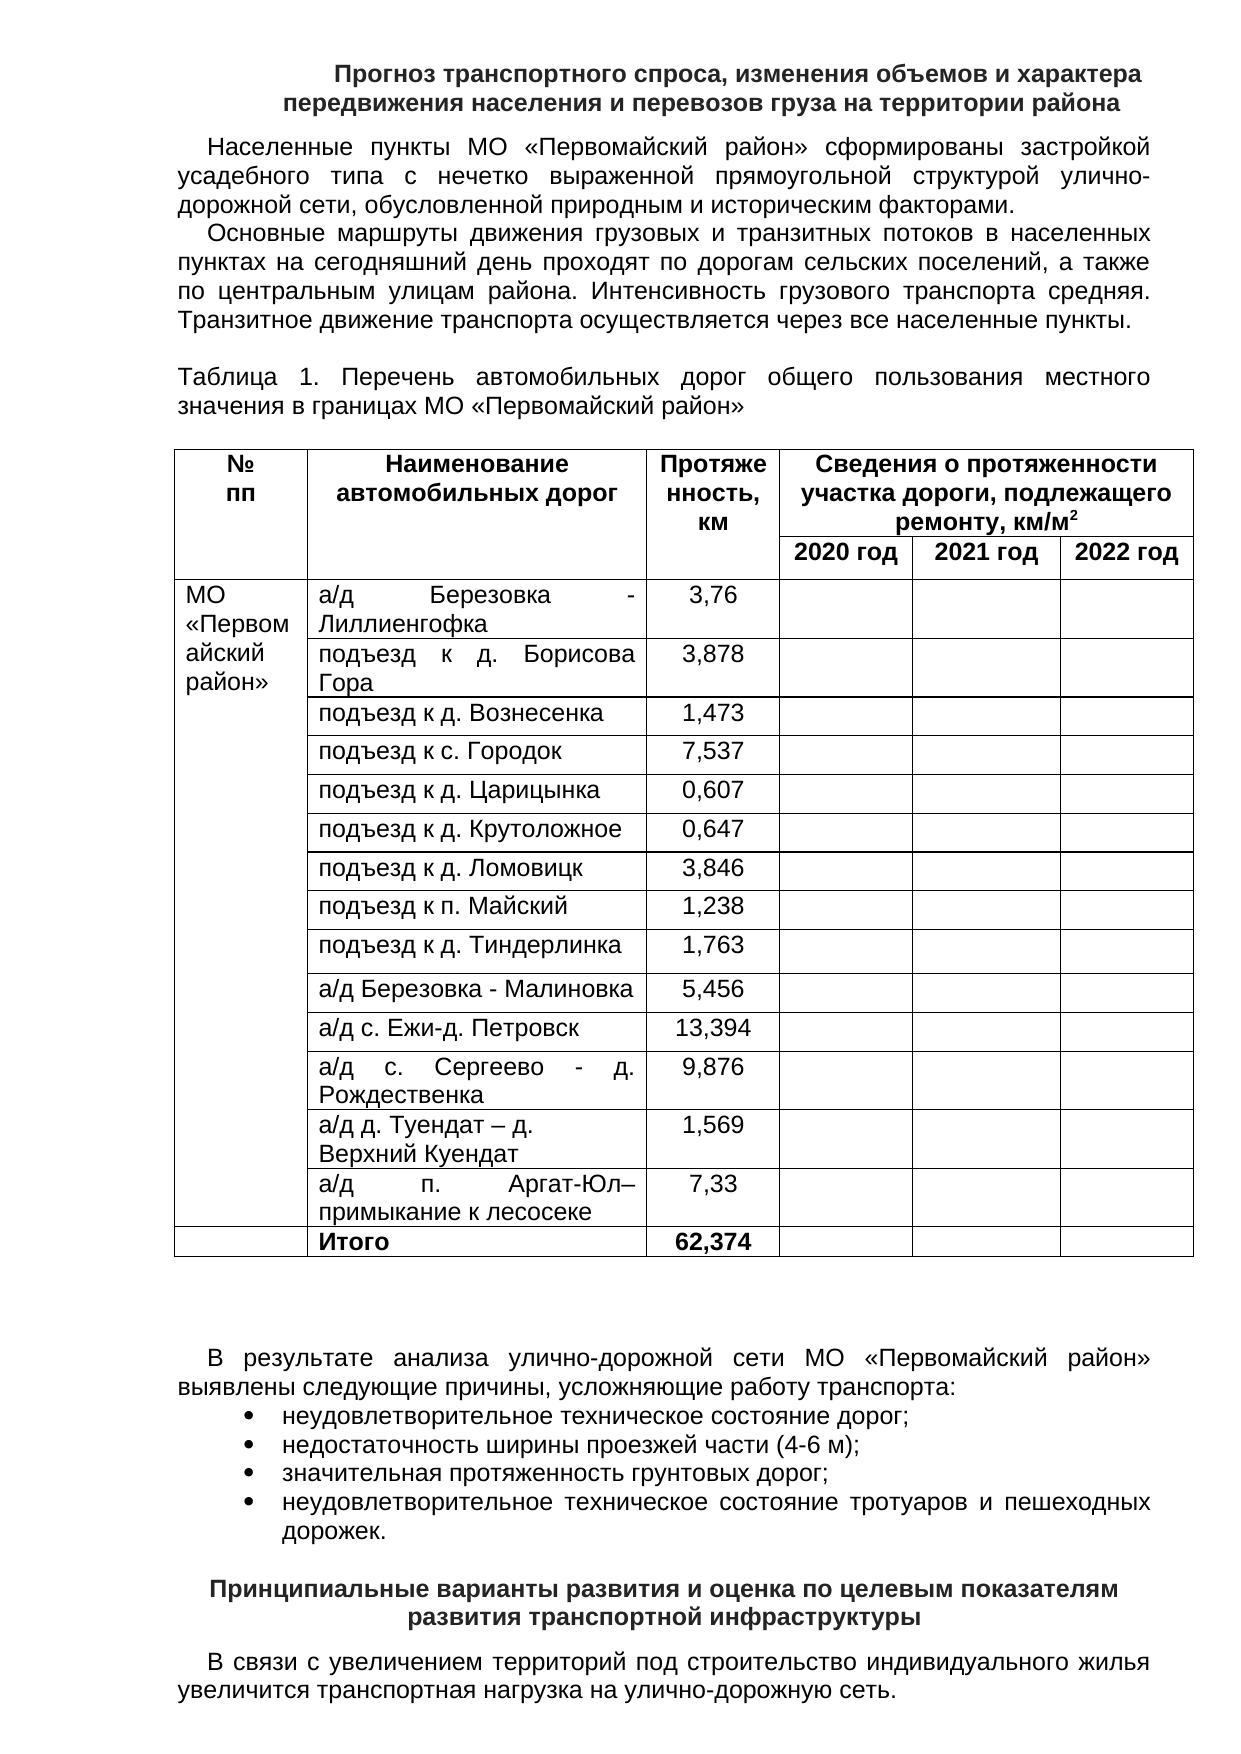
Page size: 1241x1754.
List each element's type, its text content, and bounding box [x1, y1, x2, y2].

list неудовлетворительное техническое состояние дорог; [244, 1401, 1152, 1429]
table_cell 13,394 [647, 1013, 779, 1051]
table_cell 62,374 [647, 1227, 779, 1256]
list неудовлетворительное техническое состояние тротуаров и пешеходных дорожек. [244, 1487, 1152, 1545]
table_cell 5,456 [647, 974, 779, 1012]
table_cell [780, 814, 912, 851]
table_cell [780, 1169, 912, 1226]
table_header Протяженность, км [647, 450, 779, 579]
table_cell подъезд к д. Крутоложное [308, 814, 646, 851]
table_cell 3,846 [647, 853, 779, 890]
table_cell 9,876 [647, 1052, 779, 1109]
table_cell 7,33 [647, 1169, 779, 1226]
text Населенные пункты МО «Первомайский район» сформированы застройкой усадебного типа с нечетко выраженной прямоугольной структурой улично-дорожной сети, обусловленной природным и историческим факторами. [177, 132, 1152, 218]
table_cell [913, 814, 1060, 851]
table_cell а/д Березовка -Лиллиенгофка [308, 580, 646, 638]
table_cell [913, 1169, 1060, 1226]
table_cell [913, 775, 1060, 813]
table_cell [1061, 1227, 1193, 1256]
table_cell [913, 736, 1060, 774]
text Прогноз транспортного спроса, изменения объемов и характера передвижения населения и перевозов груза на территории района [252, 59, 1152, 117]
table_header Сведения о протяженности участка дороги, подлежащего ремонту, км/м2 [780, 450, 1193, 536]
table_header Наименование автомобильных дорог [308, 450, 646, 579]
table_cell 0,647 [647, 814, 779, 851]
table_cell [780, 930, 912, 973]
table_cell [1061, 891, 1193, 929]
table_cell [780, 1013, 912, 1051]
table_cell [913, 891, 1060, 929]
text В результате анализа улично-дорожной сети МО «Первомайский район» выявлены следующие причины, усложняющие работу транспорта: [177, 1343, 1152, 1401]
table_cell [1061, 1110, 1193, 1168]
table_cell [913, 639, 1060, 696]
text В связи с увеличением территорий под строительство индивидуального жилья увеличится транспортная нагрузка на улично-дорожную сеть. [177, 1647, 1152, 1704]
text Основные маршруты движения грузовых и транзитных потоков в населенных пунктах на сегодняшний день проходят по дорогам сельских поселений, а также по центральным улицам района. Интенсивность грузового транспорта средняя. Транзитное движение транспорта осуществляется через все населенные пункты. [177, 218, 1152, 333]
table_cell [780, 580, 912, 638]
table_cell [1061, 1052, 1193, 1109]
table_cell [1061, 580, 1193, 638]
list недостаточность ширины проезжей части (4-6 м); [244, 1429, 1152, 1458]
table_cell 2021 год [913, 537, 1060, 579]
table_cell [1061, 853, 1193, 890]
table_cell [780, 736, 912, 774]
table_cell подъезд к д. Царицынка [308, 775, 646, 813]
table_cell [780, 1110, 912, 1168]
table_cell 0,607 [647, 775, 779, 813]
table_cell [1061, 1013, 1193, 1051]
table_cell 1,569 [647, 1110, 779, 1168]
table_cell подъезд к д. Вознесенка [308, 698, 646, 735]
table_cell [913, 853, 1060, 890]
table_cell [780, 775, 912, 813]
table_cell 2020 год [780, 537, 912, 579]
table_cell 1,473 [647, 698, 779, 735]
table_cell [1061, 698, 1193, 735]
table_cell подъезд к п. Майский [308, 891, 646, 929]
table_cell [913, 698, 1060, 735]
table_cell а/д Березовка - Малиновка [308, 974, 646, 1012]
table_cell [1061, 775, 1193, 813]
table_cell [780, 1227, 912, 1256]
table_cell [1061, 736, 1193, 774]
table_cell [1061, 1169, 1193, 1226]
table_cell [175, 1227, 307, 1256]
table_cell подъезд к д. Борисова Гора [308, 639, 646, 696]
table_cell подъезд к д. Тиндерлинка [308, 930, 646, 973]
text Принципиальные варианты развития и оценка по целевым показателям развития транспортной инфраструктуры [177, 1574, 1152, 1631]
table_cell [780, 853, 912, 890]
table_cell [780, 698, 912, 735]
table_cell 1,238 [647, 891, 779, 929]
table_cell 2022 год [1061, 537, 1193, 579]
table_cell [780, 1052, 912, 1109]
table_cell [913, 1227, 1060, 1256]
table_cell [1061, 974, 1193, 1012]
table_cell подъезд к д. Ломовицк [308, 853, 646, 890]
table_cell [913, 1013, 1060, 1051]
table_cell [780, 974, 912, 1012]
table_cell подъезд к с. Городок [308, 736, 646, 774]
table_cell а/д п. Аргат-Юл–примыкание к лесосеке [308, 1169, 646, 1226]
table_cell 1,763 [647, 930, 779, 973]
table_cell а/д с. Ежи-д. Петровск [308, 1013, 646, 1051]
table_header № пп [175, 450, 307, 579]
table_cell [1061, 814, 1193, 851]
table_cell [913, 930, 1060, 973]
table_cell а/д с. Сергеево - д. Рождественка [308, 1052, 646, 1109]
table_cell МО «Первомайский район» [175, 580, 307, 1226]
table_cell 7,537 [647, 736, 779, 774]
table_cell [913, 1052, 1060, 1109]
table_cell а/д д. Туендат – д. Верхний Куендат [308, 1110, 646, 1168]
table_cell [780, 891, 912, 929]
table_cell [913, 1110, 1060, 1168]
table_cell [780, 639, 912, 696]
table_cell [913, 580, 1060, 638]
table_cell Итого [308, 1227, 646, 1256]
table_cell [1061, 639, 1193, 696]
text Таблица 1. Перечень автомобильных дорог общего пользования местного значения в границах МО «Первомайский район» [177, 362, 1152, 420]
table_cell 3,76 [647, 580, 779, 638]
table_cell [1061, 930, 1193, 973]
table_cell 3,878 [647, 639, 779, 696]
table_cell [913, 974, 1060, 1012]
list значительная протяженность грунтовых дорог; [244, 1458, 1152, 1487]
